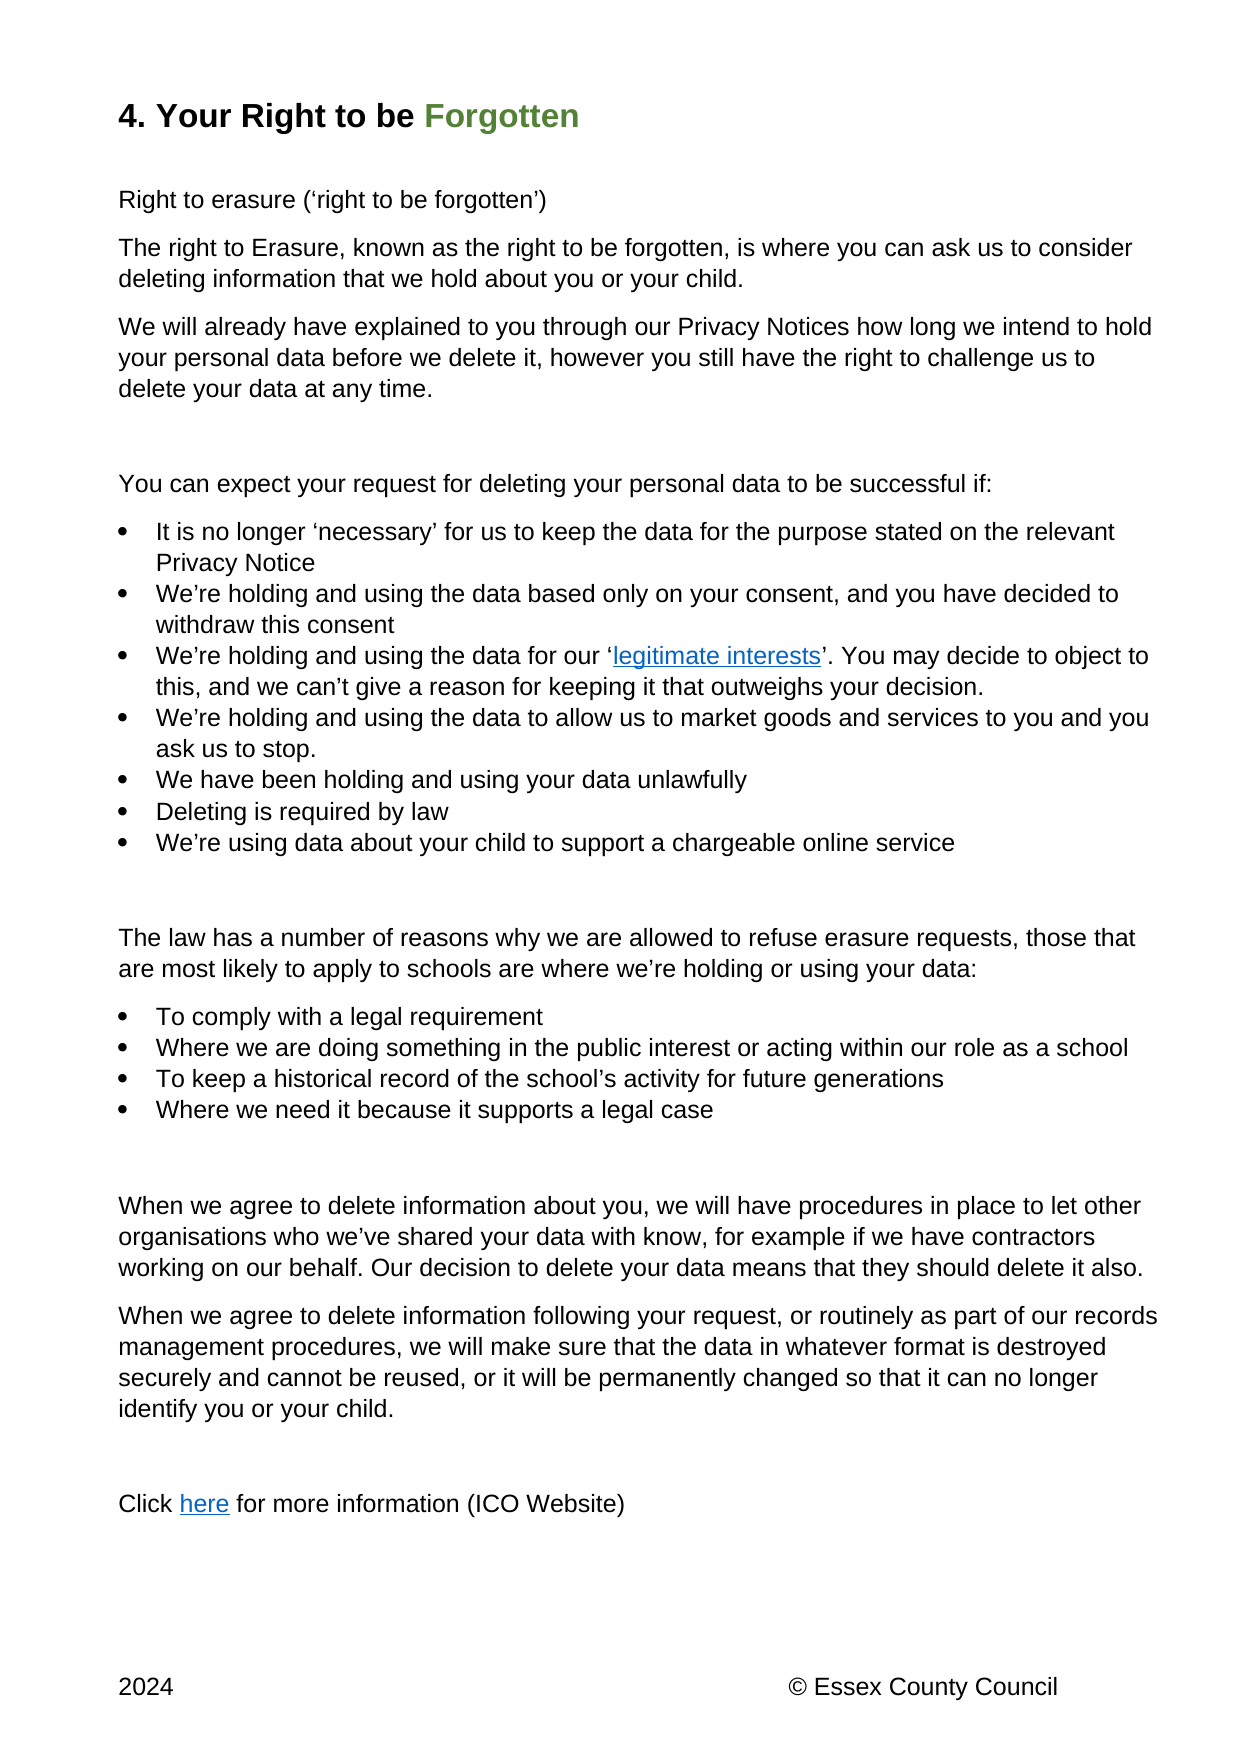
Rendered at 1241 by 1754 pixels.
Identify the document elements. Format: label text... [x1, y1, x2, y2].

text Click here for more information (ICO Website) [118, 1489, 1165, 1518]
text You can expect your request for deleting your personal data to be successful if: [118, 469, 1165, 498]
list We’re holding and using the data for our ‘legitimate interests’. You may decide to object to this, and we can’t give a reason for keeping it that outweighs your decision. [118, 641, 1165, 701]
list Deleting is required by law [118, 797, 1165, 825]
text When we agree to delete information following your request, or routinely as part of our records management procedures, we will make sure that the data in whatever format is destroyed securely and cannot be reused, or it will be permanently changed so that it can no longer identify you or your child. [118, 1301, 1165, 1423]
text When we agree to delete information about you, we will have procedures in place to let other organisations who we’ve shared your data with know, for example if we have contractors working on our behalf. Our decision to delete your data means that they should delete it also. [118, 1191, 1165, 1282]
list It is no longer ‘necessary’ for us to keep the data for the purpose stated on the relevant Privacy Notice [118, 517, 1165, 577]
list We’re holding and using the data based only on your consent, and you have decided to withdraw this consent [118, 579, 1165, 639]
list We have been holding and using your data unlawfully [118, 765, 1165, 794]
text The law has a number of reasons why we are allowed to refuse erasure requests, those that are most likely to apply to schools are where we’re holding or using your data: [118, 923, 1165, 983]
list To keep a historical record of the school’s activity for future generations [118, 1064, 1165, 1093]
text We will already have explained to you through our Privacy Notices how long we intend to hold your personal data before we delete it, however you still have the right to challenge us to delete your data at any time. [118, 311, 1165, 402]
list We’re using data about your child to support a chargeable online service [118, 828, 1165, 857]
text The right to Erasure, known as the right to be forgotten, is where you can ask us to consider deleting information that we hold about you or your child. [118, 233, 1165, 292]
list We’re holding and using the data to allow us to market goods and services to you and you ask us to stop. [118, 703, 1165, 763]
text Right to erasure (‘right to be forgotten’) [118, 185, 1165, 214]
subtitle Your Right to be Forgotten [118, 96, 1165, 134]
list To comply with a legal requirement [118, 1002, 1165, 1031]
list Where we are doing something in the public interest or acting within our role as a school [118, 1033, 1165, 1062]
list Where we need it because it supports a legal case [118, 1095, 1165, 1124]
